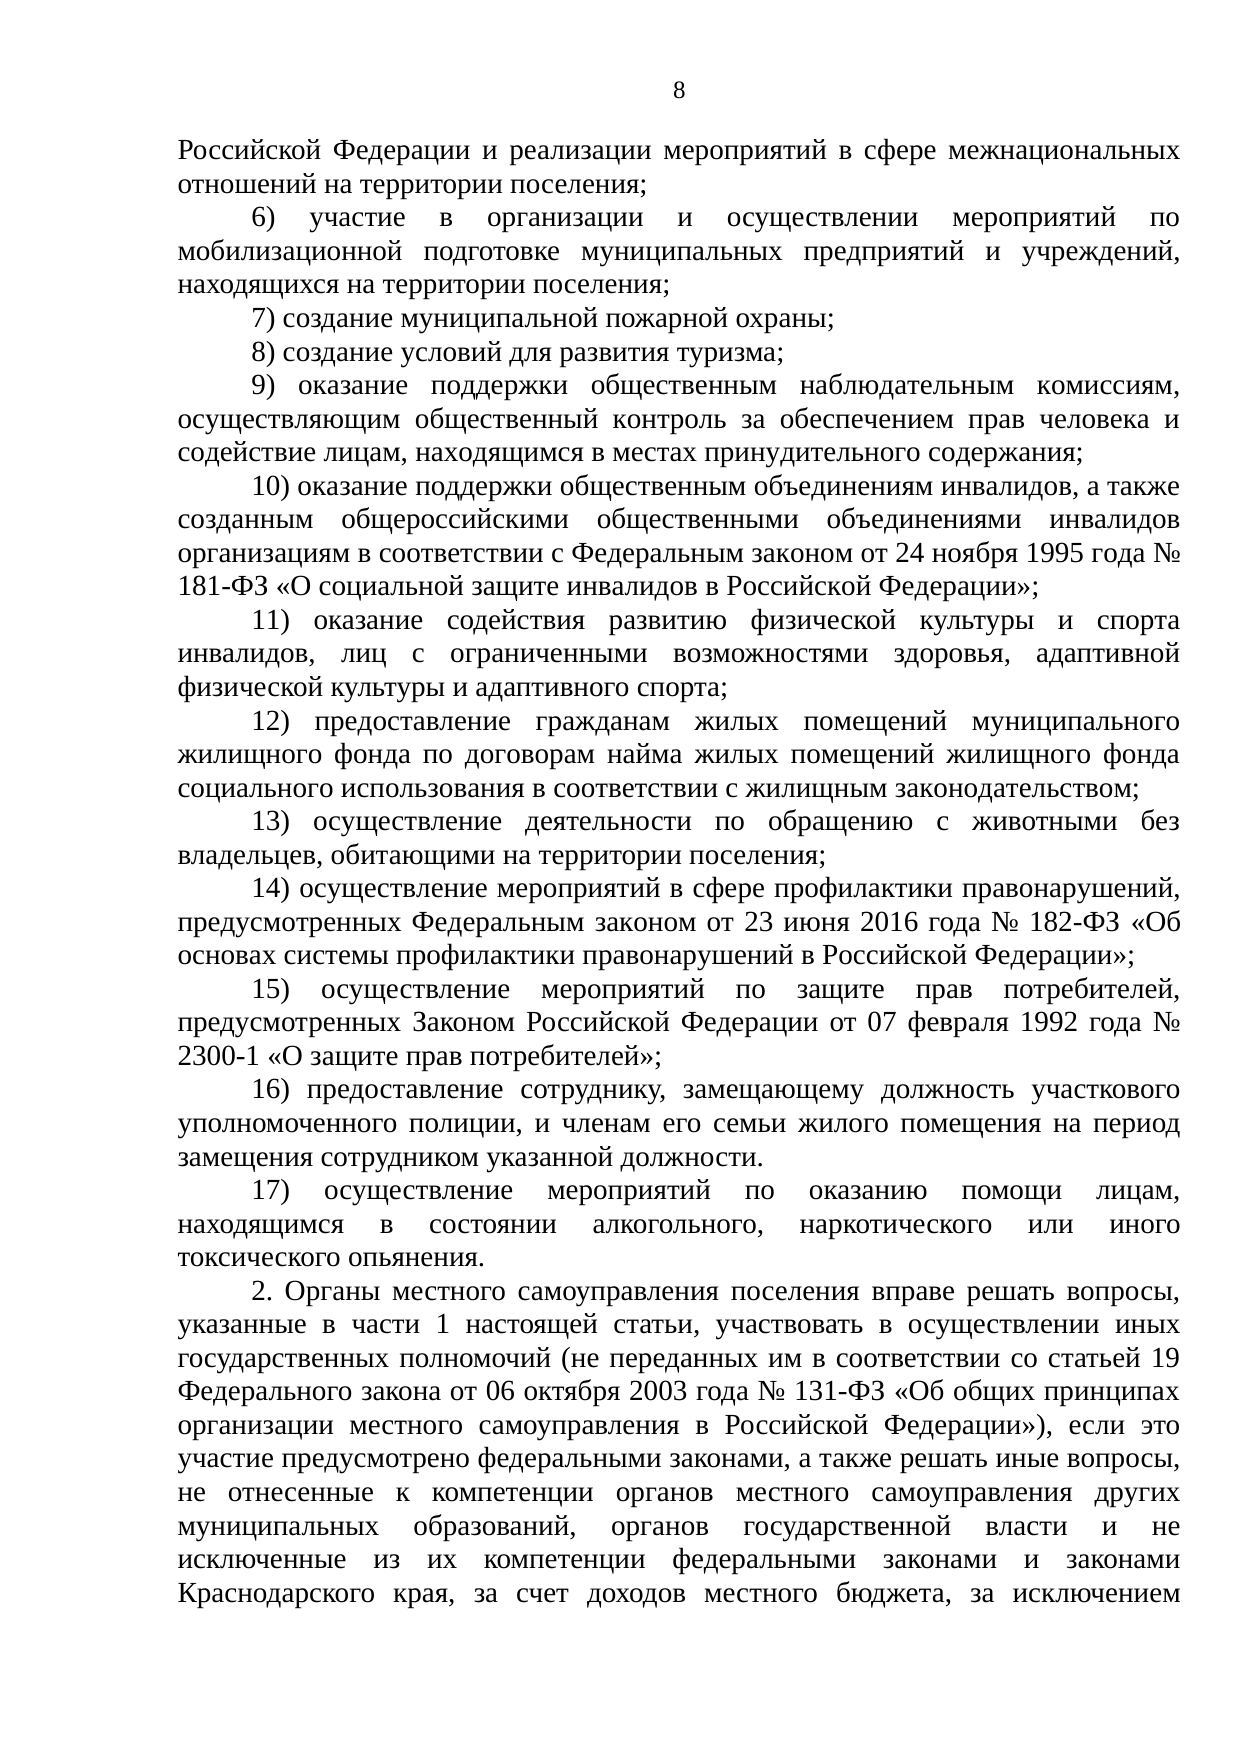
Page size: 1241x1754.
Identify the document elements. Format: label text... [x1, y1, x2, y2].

text 14) осуществление мероприятий в сфере профилактики правонарушений, предусмотренных Федеральным законом от 23 июня 2016 года № 182-ФЗ «Об основах системы профилактики правонарушений в Российской Федерации»; [177, 870, 1181, 971]
text 7) создание муниципальной пожарной охраны; [177, 300, 1181, 334]
text 11) оказание содействия развитию физической культуры и спорта инвалидов, лиц с ограниченными возможностями здоровья, адаптивной физической культуры и адаптивного спорта; [177, 602, 1181, 703]
text 13) осуществление деятельности по обращению с животными без владельцев, обитающими на территории поселения; [177, 803, 1181, 870]
text 10) оказание поддержки общественным объединениям инвалидов, а также созданным общероссийскими общественными объединениями инвалидов организациям в соответствии с Федеральным законом от 24 ноября 1995 года № 181-ФЗ «О социальной защите инвалидов в Российской Федерации»; [177, 468, 1181, 602]
text 8) создание условий для развития туризма; [177, 334, 1181, 367]
text 12) предоставление гражданам жилых помещений муниципального жилищного фонда по договорам найма жилых помещений жилищного фонда социального использования в соответствии с жилищным законодательством; [177, 703, 1181, 803]
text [177, 132, 1181, 199]
text 15) осуществление мероприятий по защите прав потребителей, предусмотренных Законом Российской Федерации от 07 февраля 1992 года № 2300-1 «О защите прав потребителей»; [177, 971, 1181, 1072]
text 6) участие в организации и осуществлении мероприятий по мобилизационной подготовке муниципальных предприятий и учреждений, находящихся на территории поселения; [177, 199, 1181, 300]
text 17) осуществление мероприятий по оказанию помощи лицам, находящимся в состоянии алкогольного, наркотического или иного токсического опьянения. [177, 1172, 1181, 1273]
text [177, 1273, 1181, 1608]
text 16) предоставление сотруднику, замещающему должность участкового уполномоченного полиции, и членам его семьи жилого помещения на период замещения сотрудником указанной должности. [177, 1072, 1181, 1172]
text 9) оказание поддержки общественным наблюдательным комиссиям, осуществляющим общественный контроль за обеспечением прав человека и содействие лицам, находящимся в местах принудительного содержания; [177, 367, 1181, 468]
